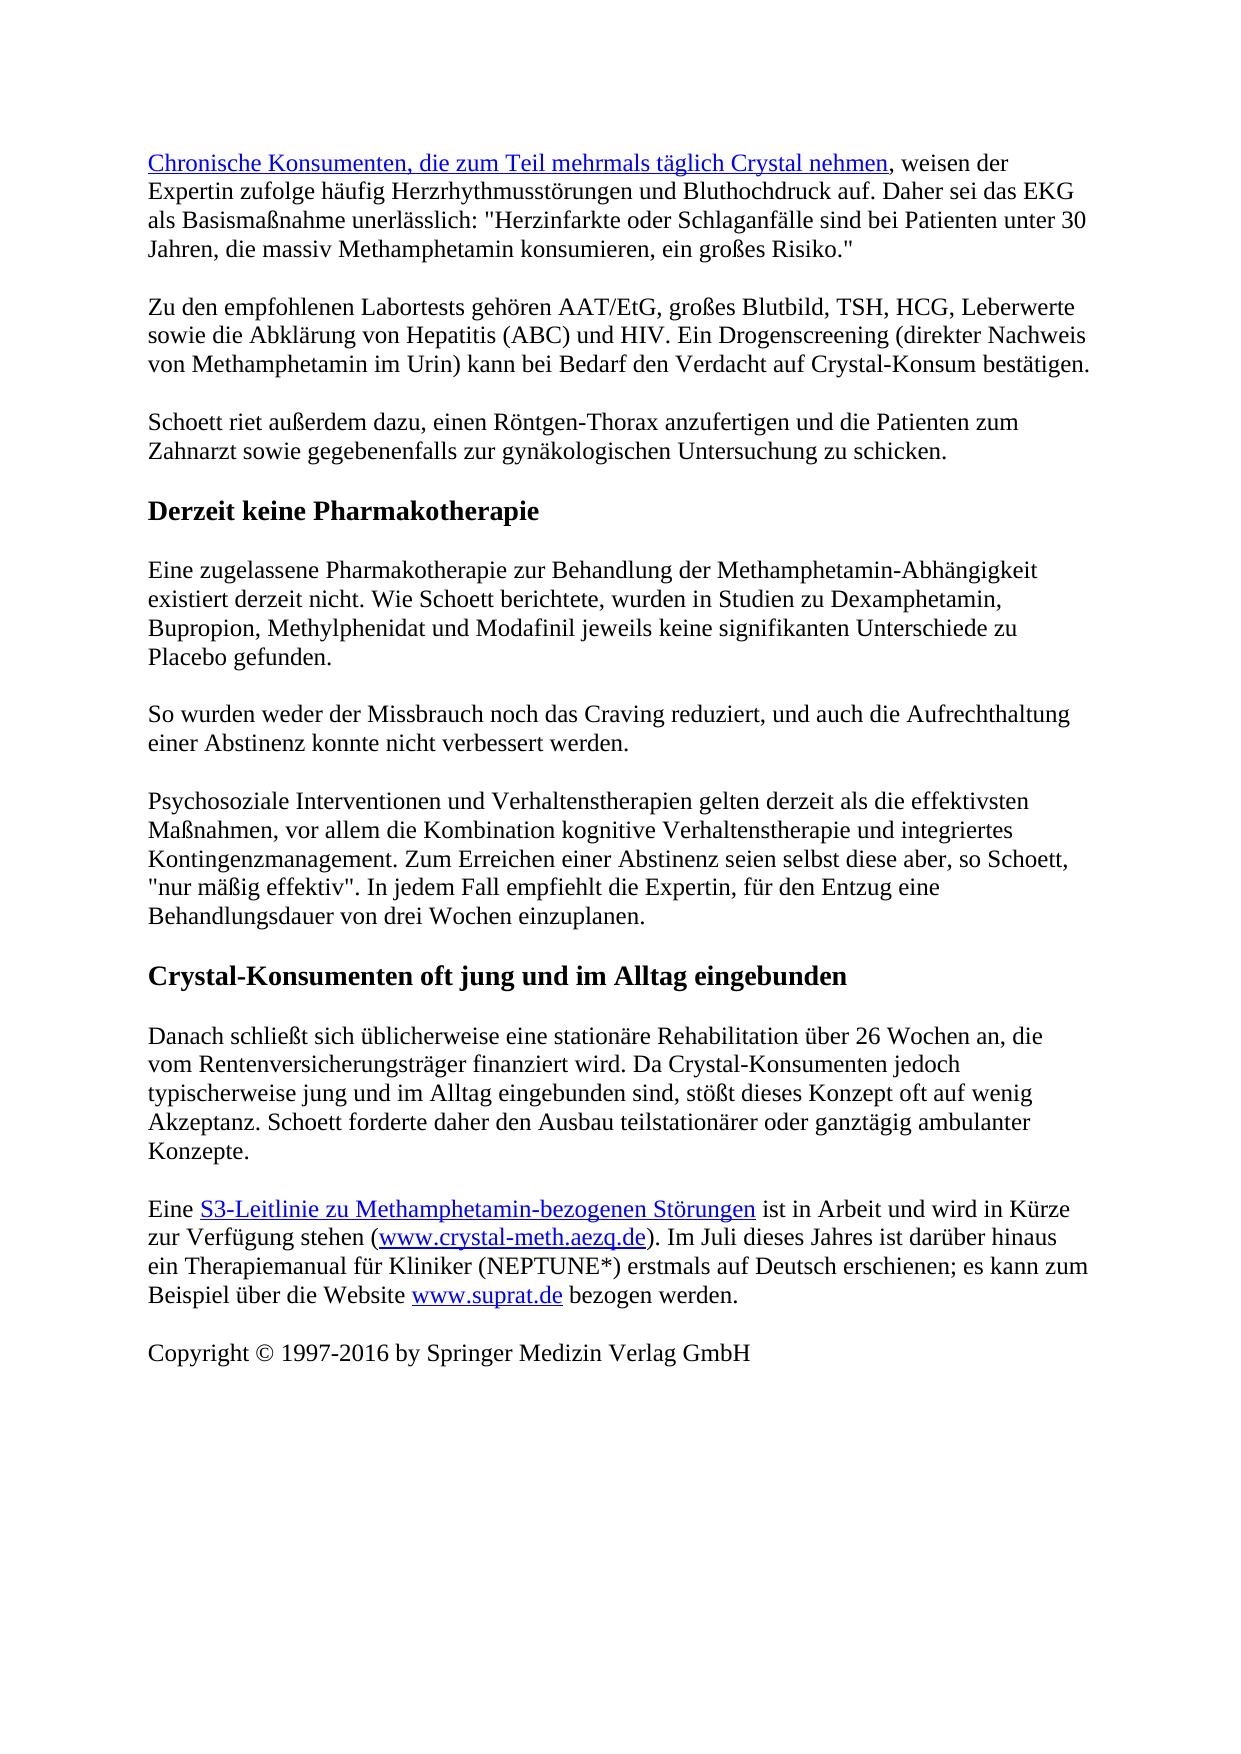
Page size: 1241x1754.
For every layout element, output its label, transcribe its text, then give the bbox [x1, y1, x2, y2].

text Psychosoziale Interventionen und Verhaltenstherapien gelten derzeit als die effektivsten Maßnahmen, vor allem die Kombination kognitive Verhaltenstherapie und integriertes Kontingenzmanagement. Zum Erreichen einer Abstinenz seien selbst diese aber, so Schoett, "nur mäßig effektiv". In jedem Fall empfiehlt die Expertin, für den Entzug eine Behandlungsdauer von drei Wochen einzuplanen. [148, 786, 1093, 930]
text Danach schließt sich üblicherweise eine stationäre Rehabilitation über 26 Wochen an, die vom Rentenversicherungsträger finanziert wird. Da Crystal-Konsumenten jedoch typischerweise jung und im Alltag eingebunden sind, stößt dieses Konzept oft auf wenig Akzeptanz. Schoett forderte daher den Ausbau teilstationärer oder ganztägig ambulanter Konzepte. [148, 1021, 1093, 1164]
text So wurden weder der Missbrauch noch das Craving reduziert, und auch die Aufrechthaltung einer Abstinenz konnte nicht verbessert werden. [148, 699, 1093, 757]
text Zu den empfohlenen Labortests gehören AAT/EtG, großes Blutbild, TSH, HCG, Leberwerte sowie die Abklärung von Hepatitis (ABC) und HIV. Ein Drogenscreening (direkter Nachweis von Methamphetamin im Urin) kann bei Bedarf den Verdacht auf Crystal-Konsum bestätigen. [148, 292, 1093, 378]
text Derzeit keine Pharmakotherapie [148, 494, 1093, 526]
text Eine S3-Leitlinie zu Methamphetamin-bezogenen Störungen ist in Arbeit und wird in Kürze zur Verfügung stehen (www.crystal-meth.aezq.de). Im Juli dieses Jahres ist darüber hinaus ein Therapiemanual für Kliniker (NEPTUNE*) erstmals auf Deutsch erschienen; es kann zum Beispiel über die Website www.suprat.de bezogen werden. [148, 1194, 1093, 1309]
text Eine zugelassene Pharmakotherapie zur Behandlung der Methamphetamin-Abhängigkeit existiert derzeit nicht. Wie Schoett berichtete, wurden in Studien zu Dexamphetamin, Bupropion, Methylphenidat und Modafinil jeweils keine signifikanten Unterschiede zu Placebo gefunden. [148, 555, 1093, 670]
text Crystal-Konsumenten oft jung und im Alltag eingebunden [148, 959, 1093, 992]
text Copyright © 1997-2016 by Springer Medizin Verlag GmbH [148, 1338, 1093, 1367]
text Schoett riet außerdem dazu, einen Röntgen-Thorax anzufertigen und die Patienten zum Zahnarzt sowie gegebenenfalls zur gynäkologischen Untersuchung zu schicken. [148, 407, 1093, 465]
text Chronische Konsumenten, die zum Teil mehrmals täglich Crystal nehmen, weisen der Expertin zufolge häufig Herzrhythmusstörungen und Bluthochdruck auf. Daher sei das EKG als Basismaßnahme unerlässlich: "Herzinfarkte oder Schlaganfälle sind bei Patienten unter 30 Jahren, die massiv Methamphetamin konsumieren, ein großes Risiko." [148, 148, 1093, 263]
